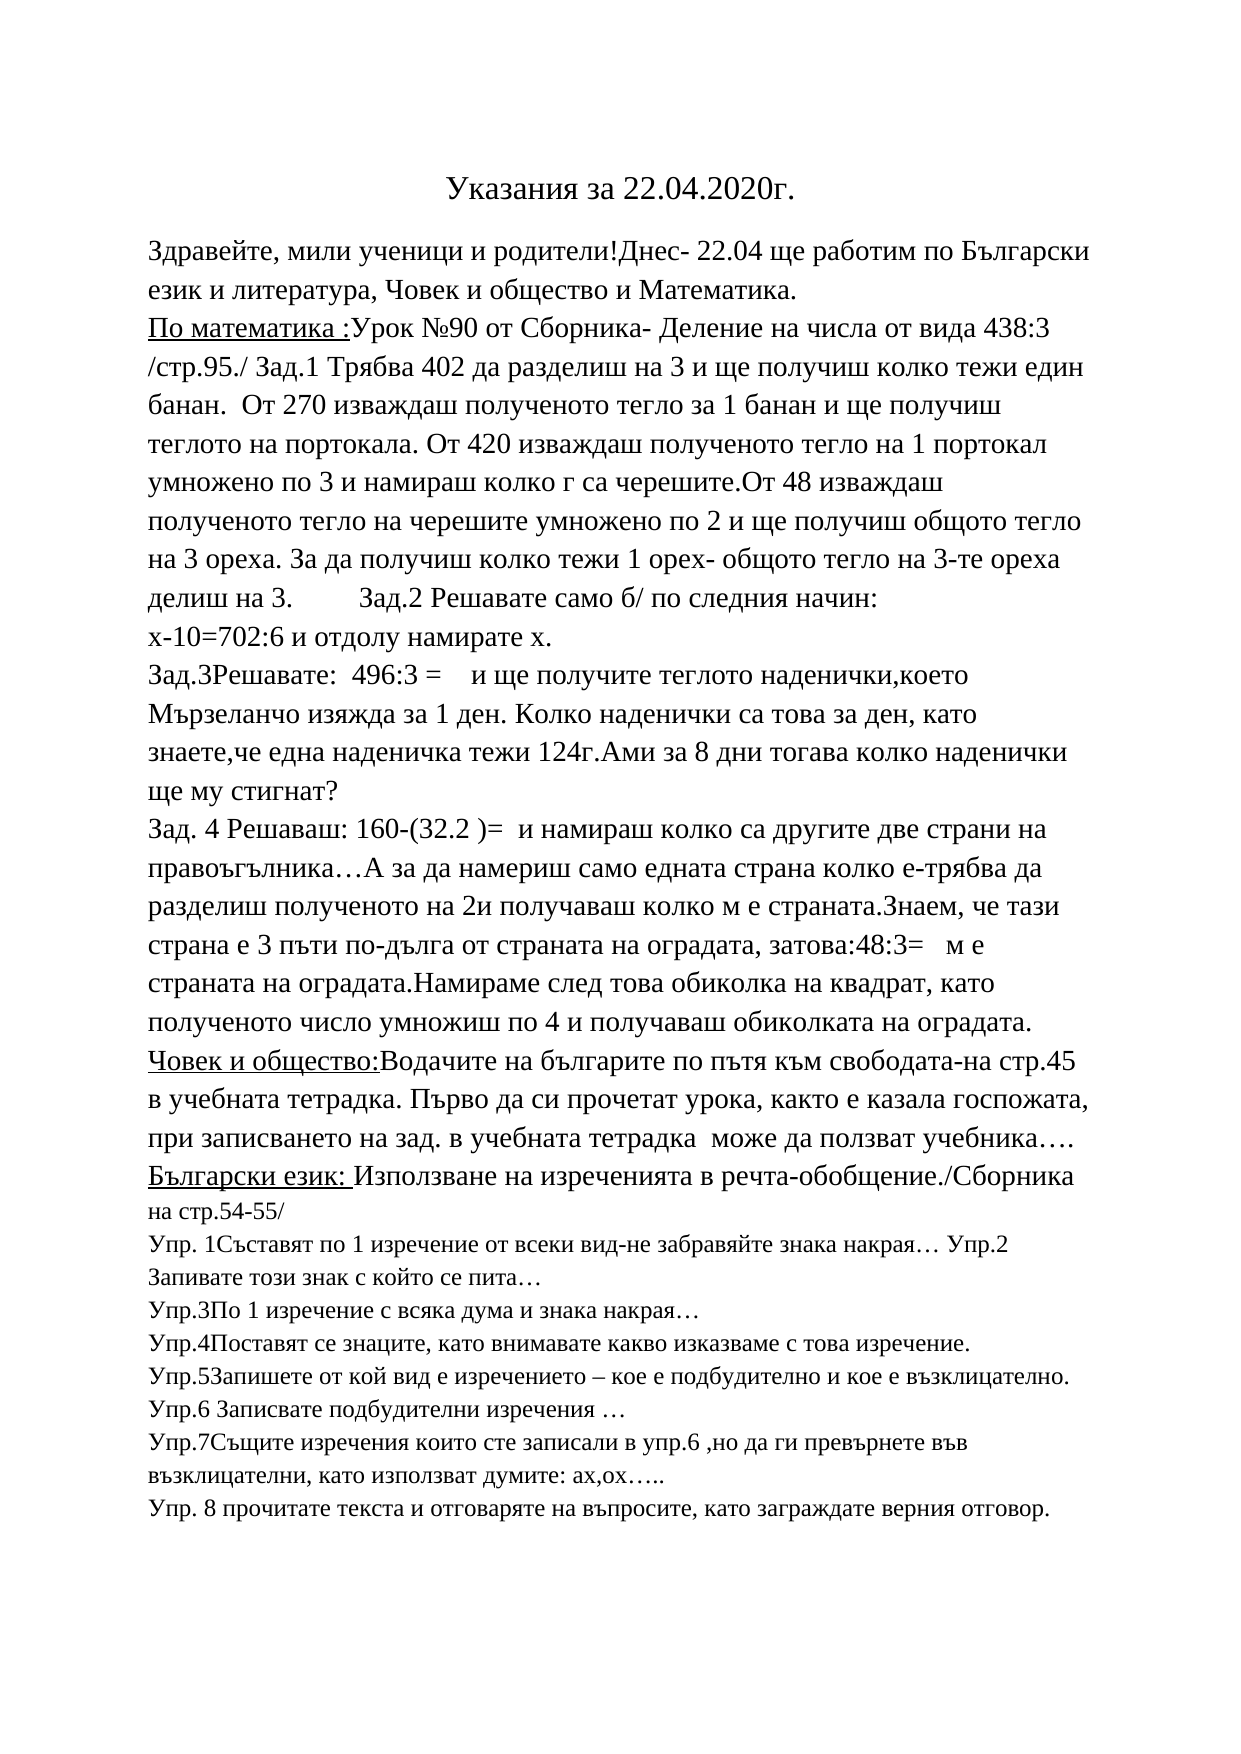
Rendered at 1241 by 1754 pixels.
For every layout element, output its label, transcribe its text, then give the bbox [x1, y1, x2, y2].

text Упр.3По 1 изречение с всяка дума и знака накрая… [148, 1295, 1093, 1324]
text Зад. 4 Решаваш: 160-(32.2 )= и намираш колко са другите две страни на правоъгълника…А за да намериш само едната страна колко е-трябва да разделиш полученото на 2и получаваш колко м е страната.Знаем, че тази страна е 3 пъти по-дълга от страната на оградата, затова:48:3= м е страната на оградата.Намираме след това обиколка на квадрат, като полученото число умножиш по 4 и получаваш обиколката на оградата. [148, 811, 1093, 1038]
text Упр.6 Записвате подбудителни изречения … [148, 1394, 1093, 1423]
text Упр.7Същите изречения които сте записали в упр.6 ,но да ги превърнете във възклицателни, като използват думите: ах,ох….. [148, 1427, 1093, 1489]
text Зад.3Решавате: 496:3 = и ще получите теглото наденички,което Мързеланчо изяжда за 1 ден. Колко наденички са това за ден, като знаете,че една наденичка тежи 124г.Ами за 8 дни тогава колко наденички ще му стигнат? [148, 657, 1093, 806]
text Упр.5Запишете от кой вид е изречението – кое е подбудително и кое е възклицателно. [148, 1361, 1093, 1390]
text Човек и общество:Водачите на българите по пътя към свободата-на стр.45 в учебната тетрадка. Първо да си прочетат урока, както е казала госпожата, при записването на зад. в учебната тетрадка може да ползват учебника…. [148, 1043, 1093, 1153]
text Здравейте, мили ученици и родители!Днес- 22.04 ще работим по Български език и литература, Човек и общество и Математика. [148, 233, 1093, 305]
text Указания за 22.04.2020г. [148, 168, 1093, 207]
text Български език: Използване на изреченията в речта-обобщение./Сборника на стр.54-55/ [148, 1158, 1093, 1225]
text Упр.4Поставят се знаците, като внимавате какво изказваме с това изречение. [148, 1328, 1093, 1357]
text х-10=702:6 и отдолу намирате х. [148, 619, 1093, 652]
text По математика :Урок №90 от Сборника- Деление на числа от вида 438:3 /стр.95./ Зад.1 Трябва 402 да разделиш на 3 и ще получиш колко тежи един банан. От 270 изваждаш полученото тегло за 1 банан и ще получиш теглото на портокала. От 420 изваждаш полученото тегло на 1 портокал умножено по 3 и намираш колко г са черешите.От 48 изваждаш полученото тегло на черешите умножено по 2 и ще получиш общото тегло на 3 ореха. За да получиш колко тежи 1 орех- общото тегло на 3-те ореха делиш на 3. Зад.2 Решавате само б/ по следния начин: [148, 310, 1093, 614]
text Упр. 1Съставят по 1 изречение от всеки вид-не забравяйте знака накрая… Упр.2 Запивате този знак с който се пита… [148, 1229, 1093, 1291]
text Упр. 8 прочитате текста и отговаряте на въпросите, като заграждате верния отговор. [148, 1493, 1093, 1522]
